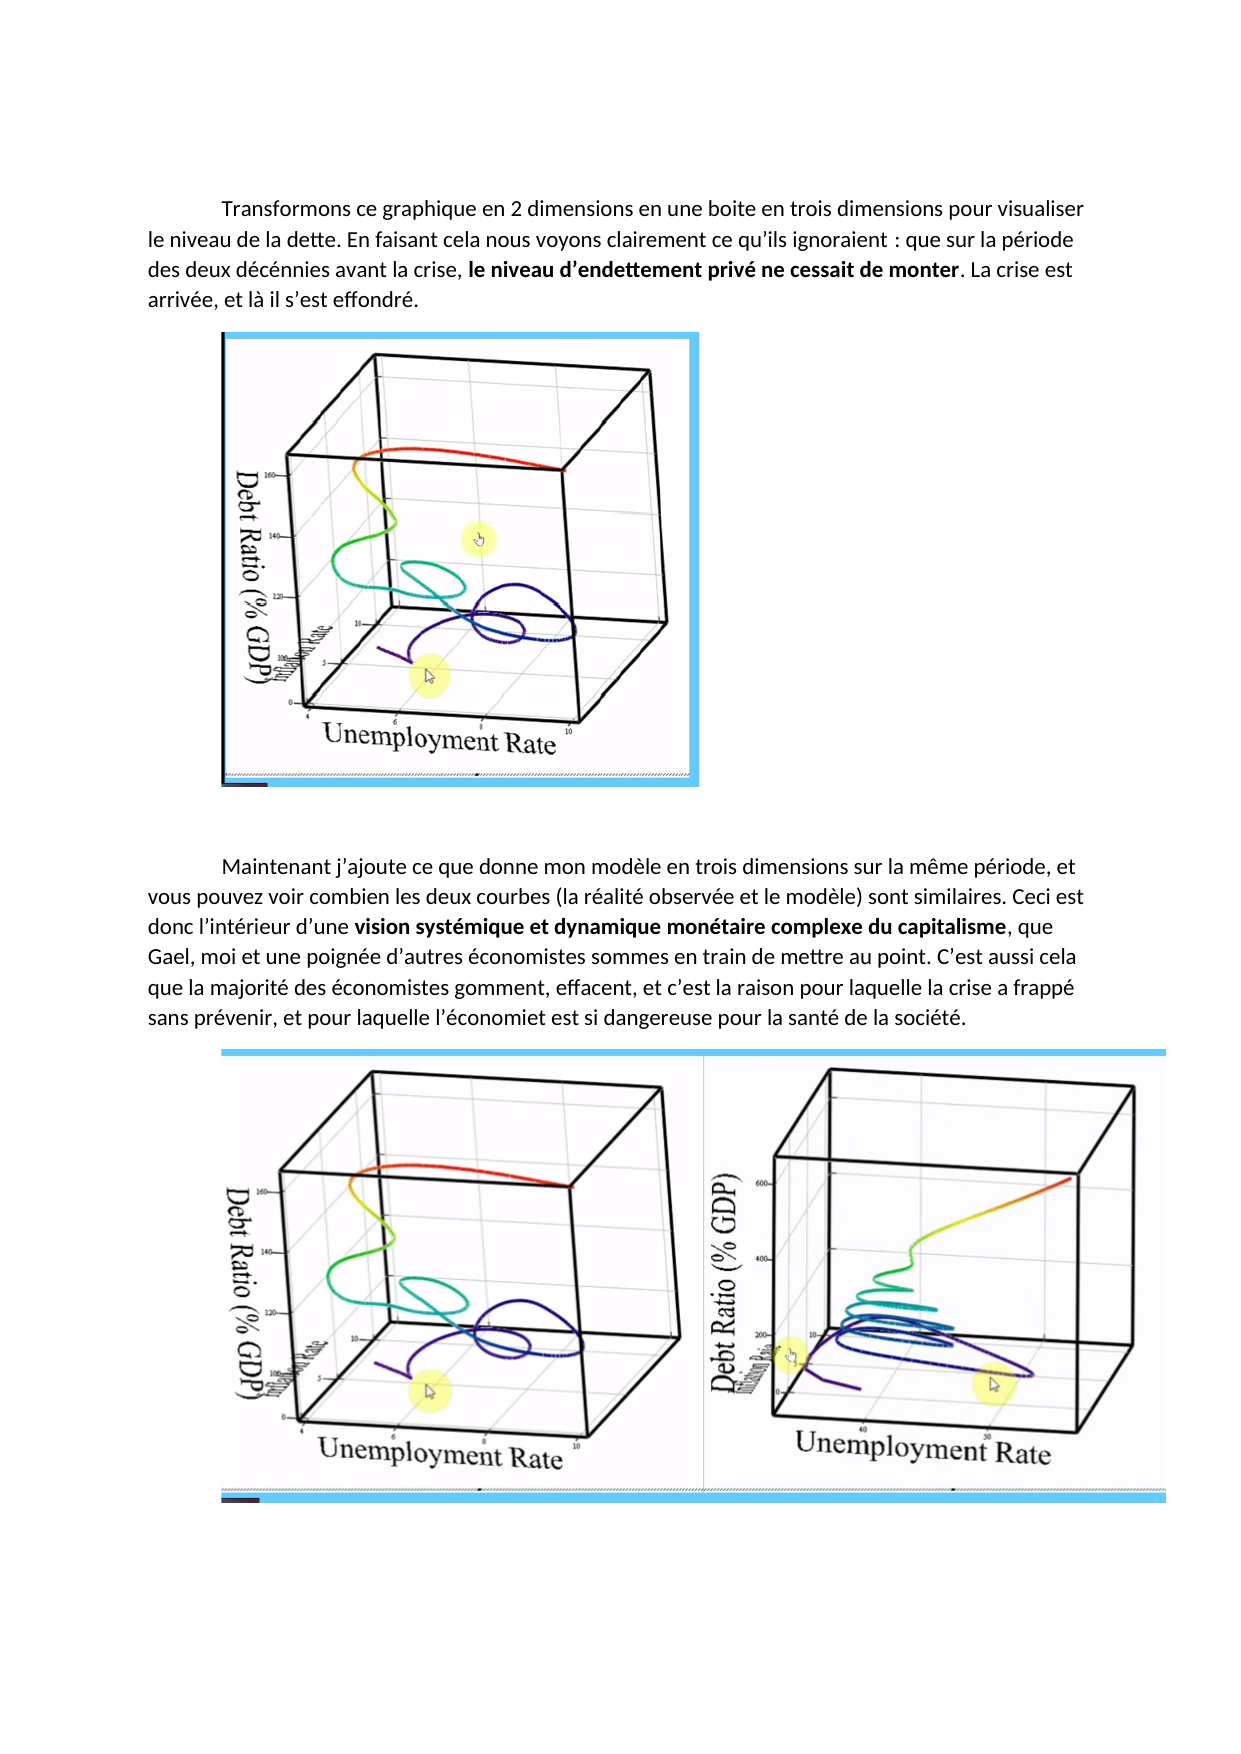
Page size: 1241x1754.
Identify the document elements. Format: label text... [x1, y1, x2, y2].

picture [221, 1049, 1167, 1503]
text Maintenant j’ajoute ce que donne mon modèle en trois dimensions sur la même période, et vous pouvez voir combien les deux courbes (la réalité observée et le modèle) sont similaires. Ceci est donc l’intérieur d’une vision systémique et dynamique monétaire complexe du capitalisme, que Gael, moi et une poignée d’autres économistes sommes en train de mettre au point. C’est aussi cela que la majorité des économistes gomment, effacent, et c’est la raison pour laquelle la crise a frappé sans prévenir, et pour laquelle l’économiet est si dangereuse pour la santé de la société. [148, 852, 1093, 1031]
text Transformons ce graphique en 2 dimensions en une boite en trois dimensions pour visualiser le niveau de la dette. En faisant cela nous voyons clairement ce qu’ils ignoraient : que sur la période des deux décénnies avant la crise, le niveau d’endettement privé ne cessait de monter. La crise est arrivée, et là il s’est effondré. [148, 194, 1093, 313]
picture [221, 332, 700, 787]
